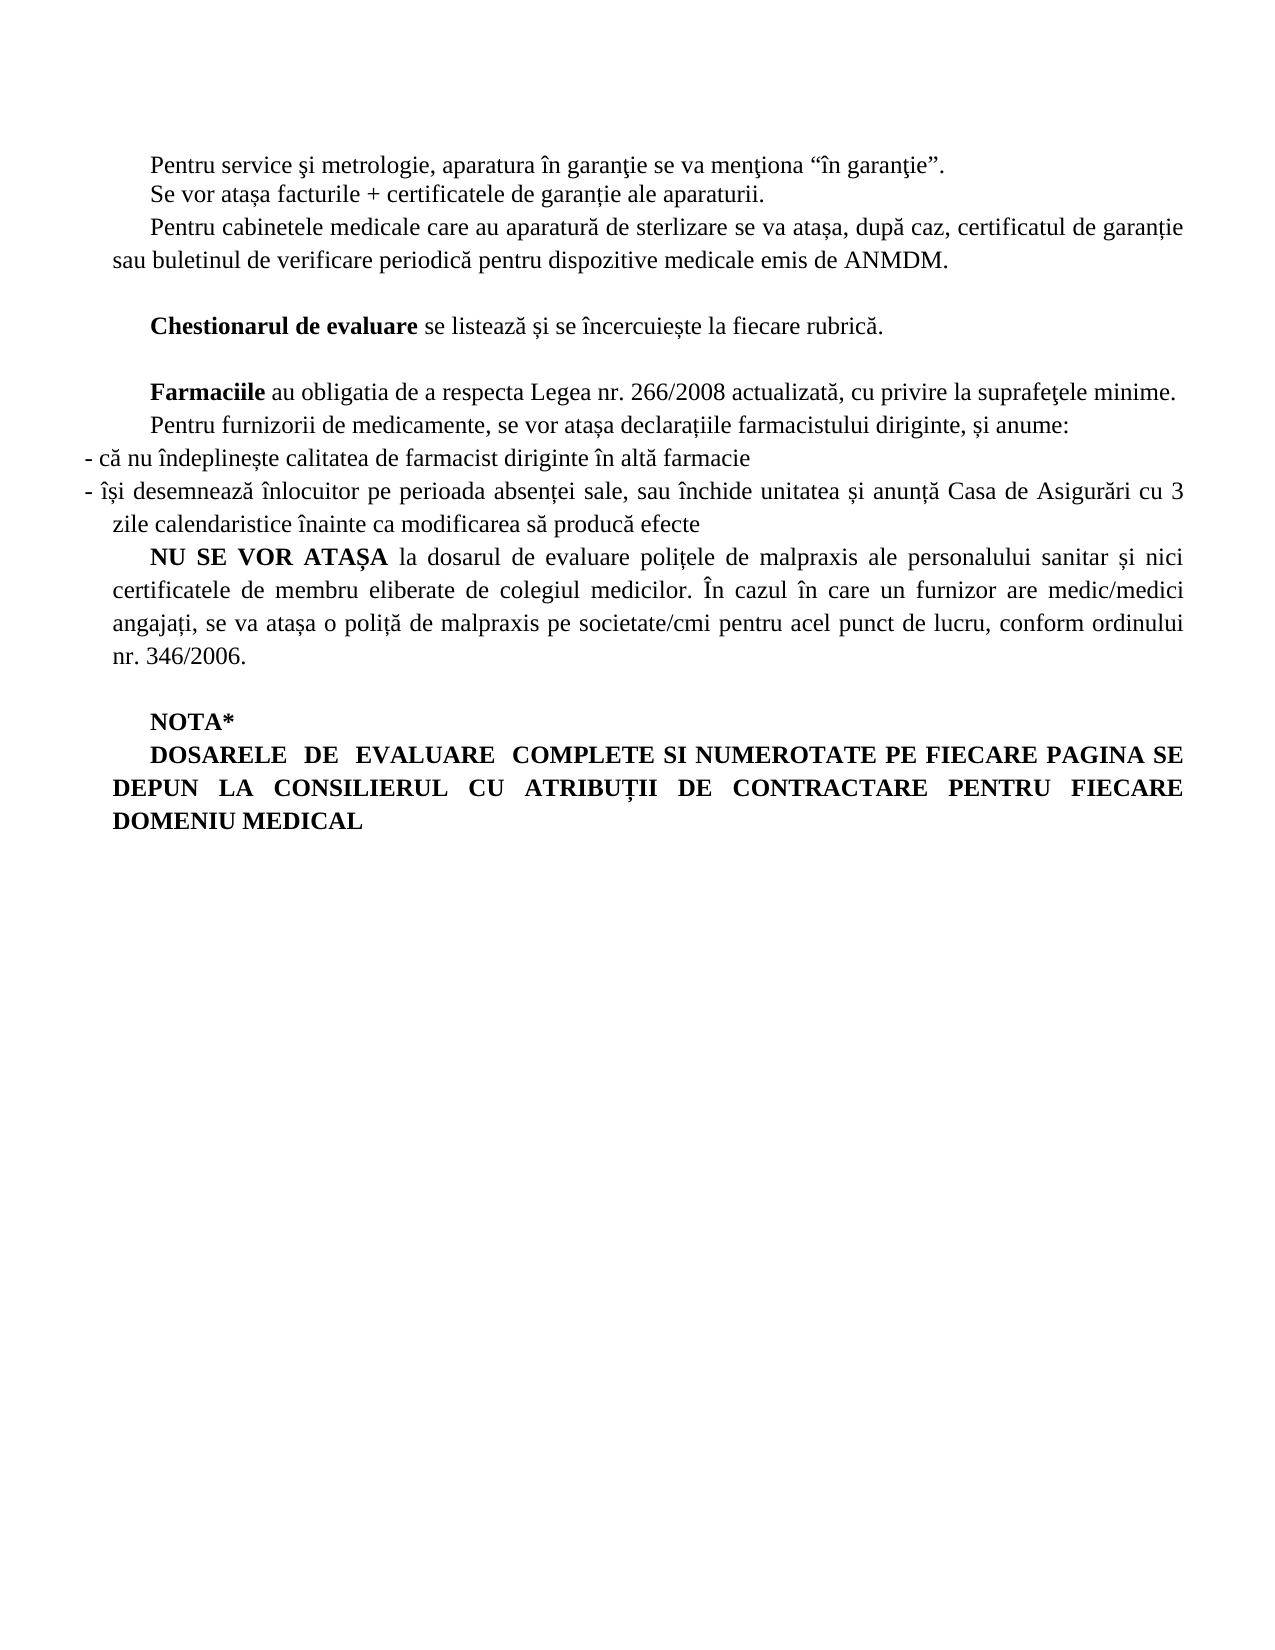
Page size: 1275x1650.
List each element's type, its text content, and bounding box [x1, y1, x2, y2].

text Chestionarul de evaluare se listează și se încercuiește la fiecare rubrică. [112, 311, 1185, 339]
text NU SE VOR ATAȘA la dosarul de evaluare polițele de malpraxis ale personalului sanitar și nici certificatele de membru eliberate de colegiul medicilor. În cazul în care un furnizor are medic/medici angajați, se va atașa o poliță de malpraxis pe societate/cmi pentru acel punct de lucru, conform ordinului nr. 346/2006. [112, 542, 1185, 670]
text Farmaciile au obligatia de a respecta Legea nr. 266/2008 actualizată, cu privire la suprafeţele minime. [112, 377, 1185, 406]
text - că nu îndeplinește calitatea de farmacist diriginte în altă farmacie [84, 443, 1185, 472]
text - își desemnează înlocuitor pe perioada absenței sale, sau închide unitatea și anunță Casa de Asigurări cu 3 zile calendaristice înainte ca modificarea să producă efecte [84, 476, 1185, 538]
text Pentru cabinetele medicale care au aparatură de sterlizare se va atașa, după caz, certificatul de garanție sau buletinul de verificare periodică pentru dispozitive medicale emis de ANMDM. [112, 212, 1185, 273]
text NOTA* [112, 707, 1185, 736]
text Se vor atașa facturile + certificatele de garanție ale aparaturii. [112, 179, 1185, 207]
text DOSARELE DE EVALUARE COMPLETE SI NUMEROTATE PE FIECARE PAGINA SE DEPUN LA CONSILIERUL CU ATRIBUȚII DE CONTRACTARE PENTRU FIECARE DOMENIU MEDICAL [112, 740, 1185, 835]
text Pentru service şi metrologie, aparatura în garanţie se va menţiona “în garanţie”. [112, 150, 1185, 179]
text Pentru furnizorii de medicamente, se vor atașa declarațiile farmacistului diriginte, și anume: [112, 410, 1185, 439]
